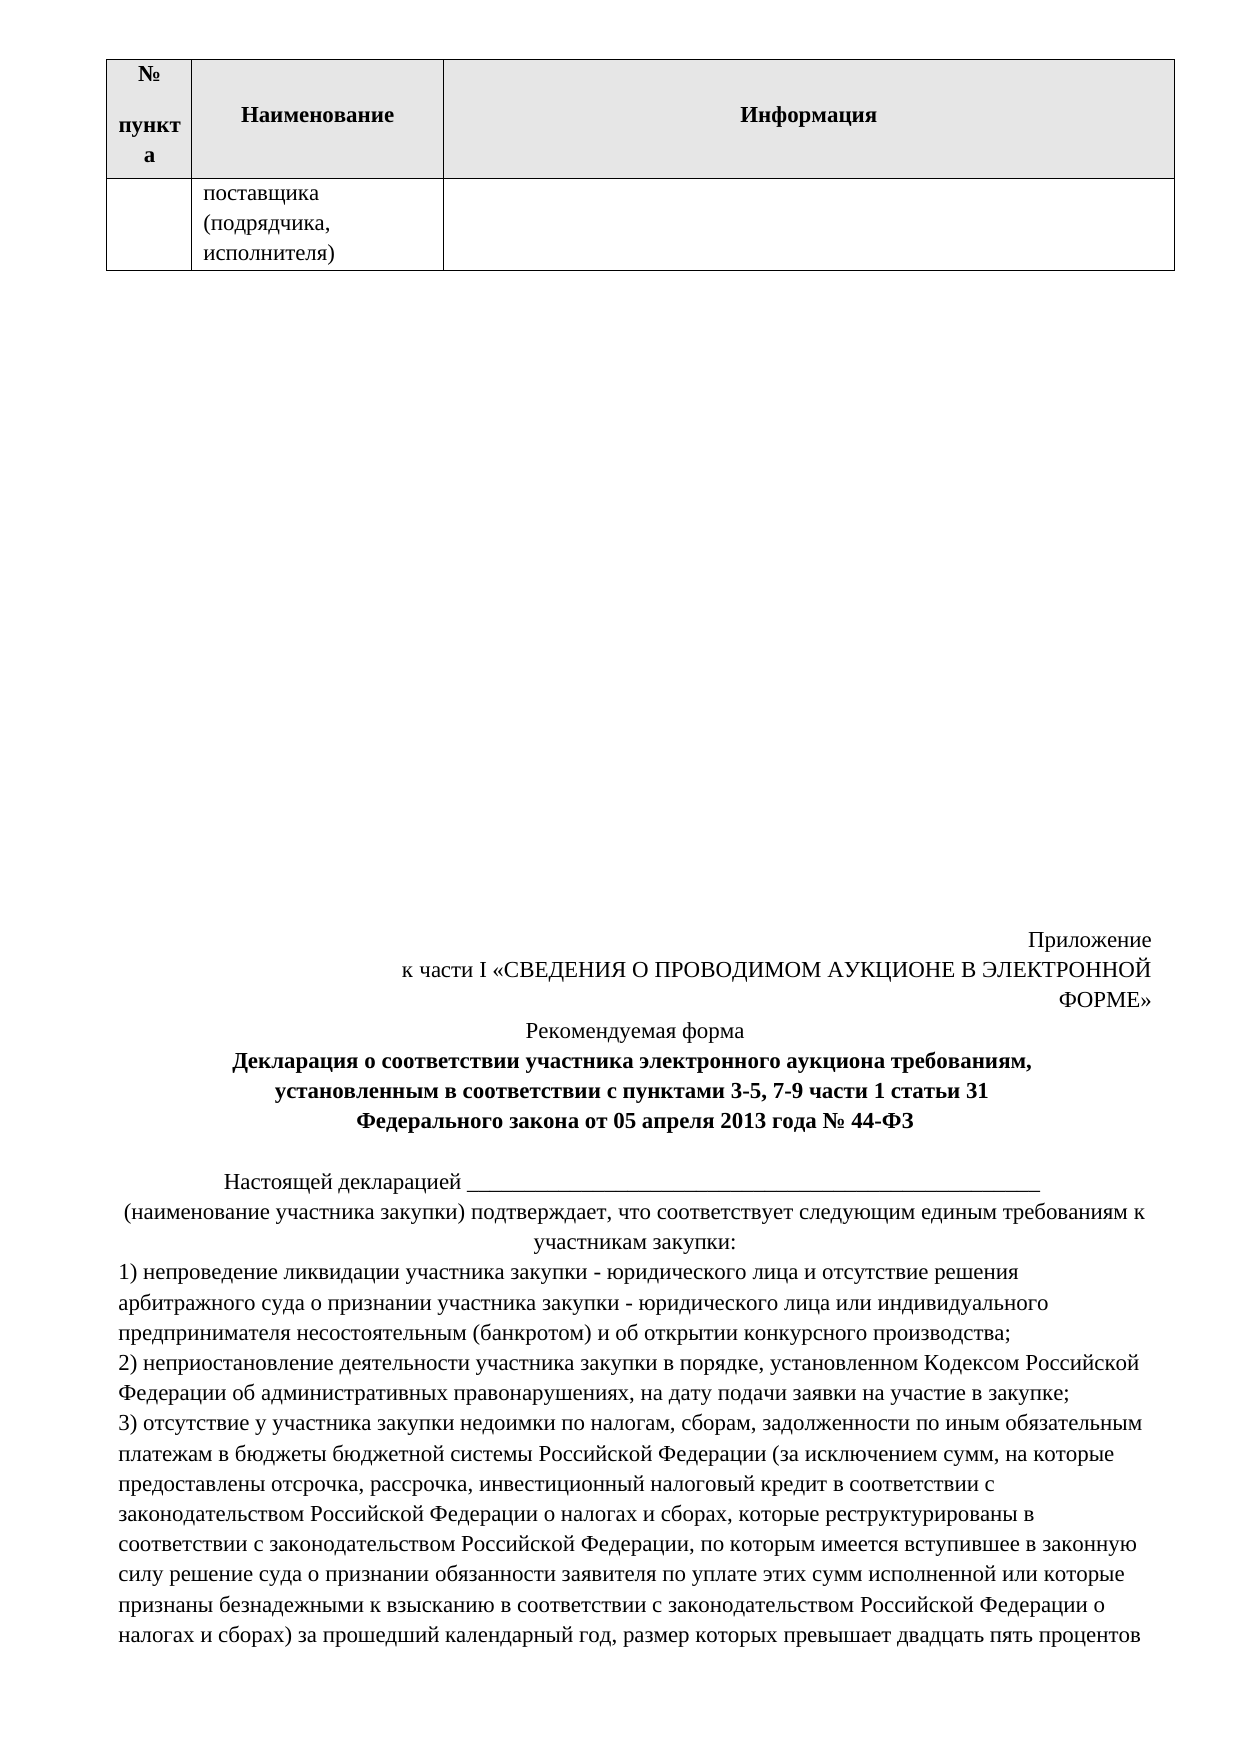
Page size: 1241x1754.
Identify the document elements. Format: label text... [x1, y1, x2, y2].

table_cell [192, 179, 443, 269]
table_header Информация [444, 60, 1174, 178]
text 2) неприостановление деятельности участника закупки в порядке, установленном Кодексом Российской Федерации об административных правонарушениях, на дату подачи заявки на участие в закупке; [118, 1349, 1152, 1406]
table_header Наименование [192, 60, 443, 178]
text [118, 1409, 1152, 1647]
text Рекомендуемая форма [118, 1017, 1152, 1043]
table_cell [107, 179, 191, 269]
text Декларация о соответствии участника электронного аукциона требованиям, установленным в соответствии с пунктами 3-5, 7-9 части 1 статьи 31 Федерального закона от 05 апреля 2013 года № 44-ФЗ Настоящей декларацией __________________________________________________ (наименование участника закупки) подтверждает, что соответствует следующим единым требованиям к участникам закупки: [118, 1047, 1152, 1254]
text 1) непроведение ликвидации участника закупки - юридического лица и отсутствие решения арбитражного суда о признании участника закупки - юридического лица или индивидуального предпринимателя несостоятельным (банкротом) и об открытии конкурсного производства; [118, 1258, 1152, 1345]
table_header № пункта [107, 60, 191, 178]
text к части I «СВЕДЕНИЯ О ПРОВОДИМОМ АУКЦИОНЕ В ЭЛЕКТРОННОЙ ФОРМЕ» [118, 956, 1152, 1013]
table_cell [444, 179, 1174, 269]
text Приложение [118, 926, 1152, 952]
